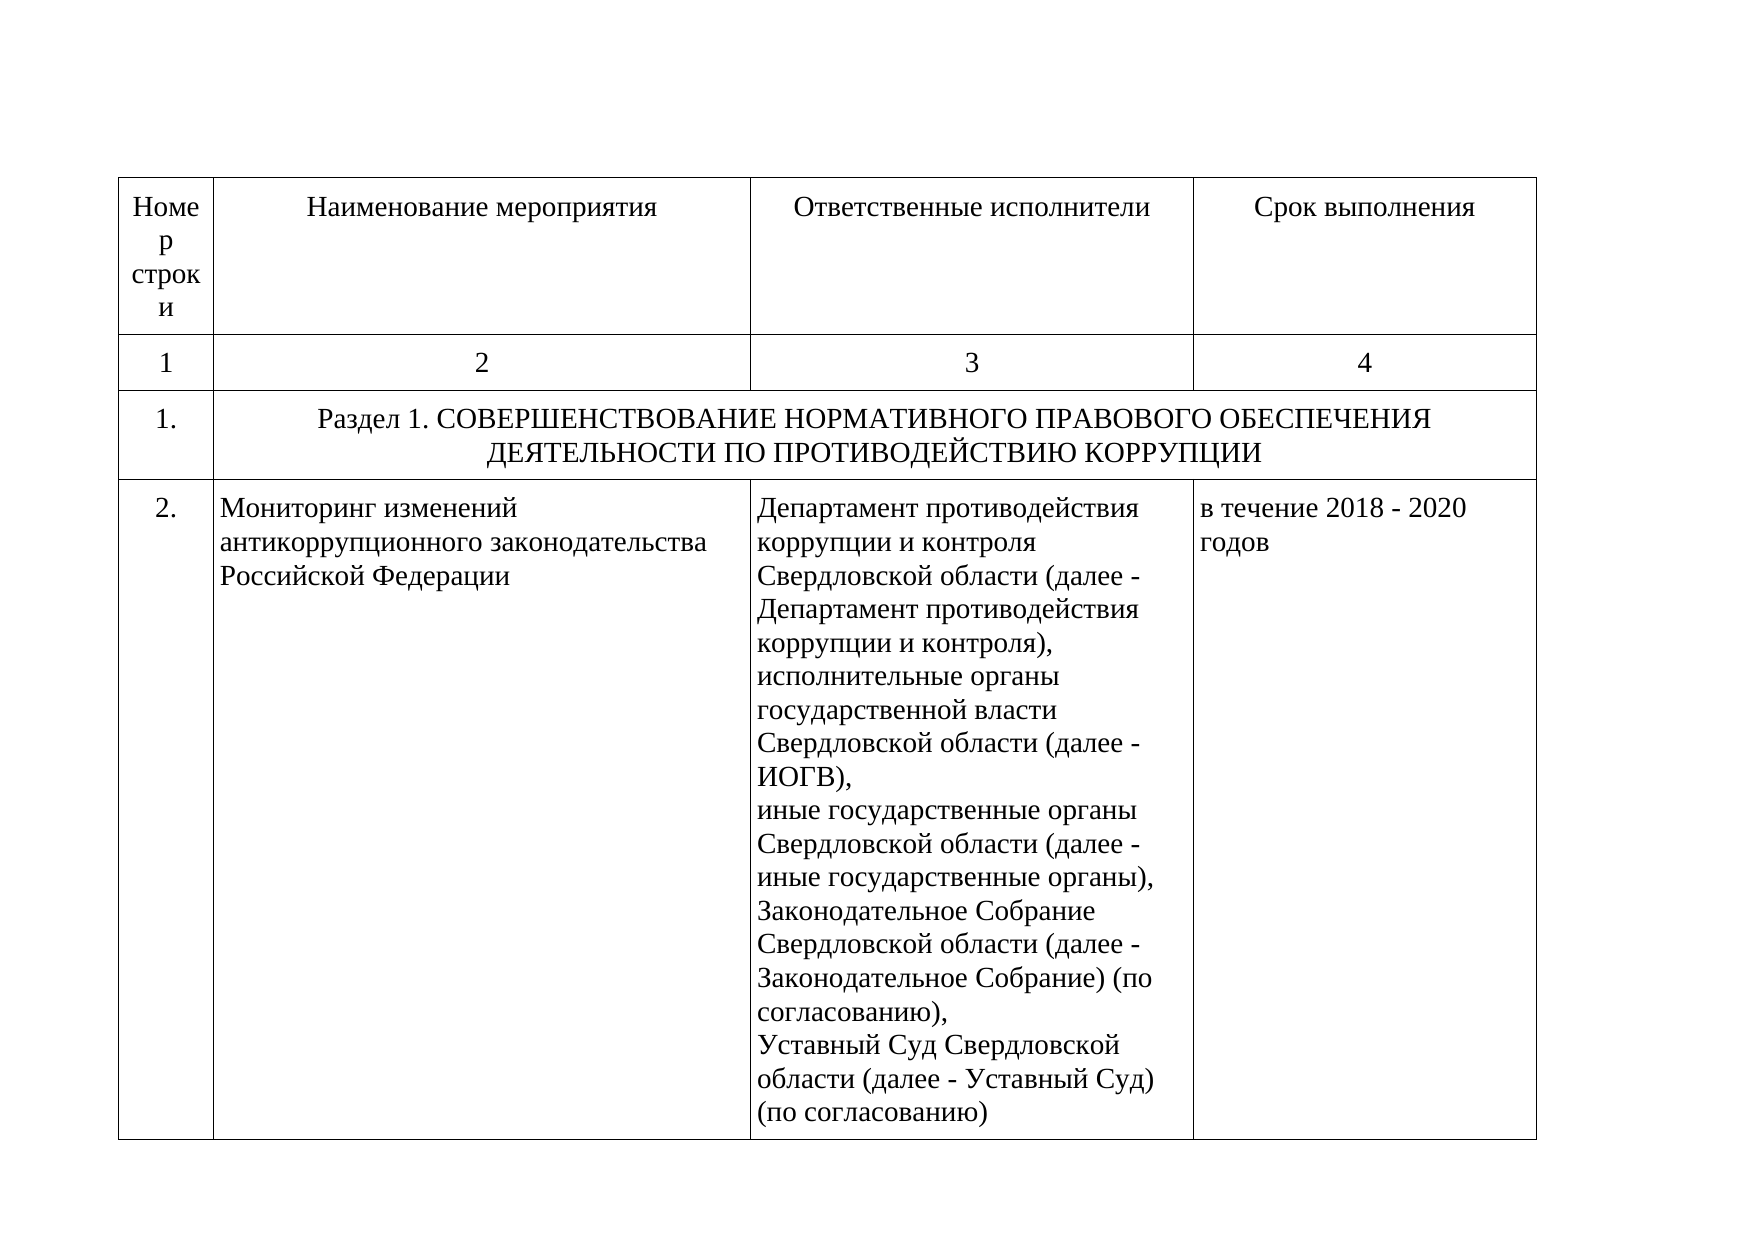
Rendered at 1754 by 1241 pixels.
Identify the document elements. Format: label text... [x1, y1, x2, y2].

table_cell 2. [119, 480, 213, 1138]
table_cell Департамент противодействия коррупции и контроля Свердловской области (далее - Департамент противодействия коррупции и контроля), исполнительные органы государственной власти Свердловской области (далее - ИОГВ), иные государственные органы Свердловской области (далее - иные государственные органы), Законодательное Собрание Свердловской области (далее - Законодательное Собрание) (по согласованию), Уставный Суд Свердловской области (далее - Уставный Суд) (по согласованию) [751, 480, 1193, 1138]
table_cell 1 [119, 335, 213, 389]
table_cell 3 [751, 335, 1193, 389]
table_cell в течение 2018 - 2020 годов [1194, 480, 1536, 1138]
table_cell Раздел 1. СОВЕРШЕНСТВОВАНИЕ НОРМАТИВНОГО ПРАВОВОГО ОБЕСПЕЧЕНИЯ ДЕЯТЕЛЬНОСТИ ПО ПРОТИВОДЕЙСТВИЮ КОРРУПЦИИ [214, 391, 1536, 479]
table_header Ответственные исполнители [751, 178, 1193, 334]
table_cell 1. [119, 391, 213, 479]
table_header Номер строки [119, 178, 213, 334]
table_cell 4 [1194, 335, 1536, 389]
table_cell 2 [214, 335, 750, 389]
table_header Срок выполнения [1194, 178, 1536, 334]
table_header Наименование мероприятия [214, 178, 750, 334]
table_cell Мониторинг изменений антикоррупционного законодательства Российской Федерации [214, 480, 750, 1138]
